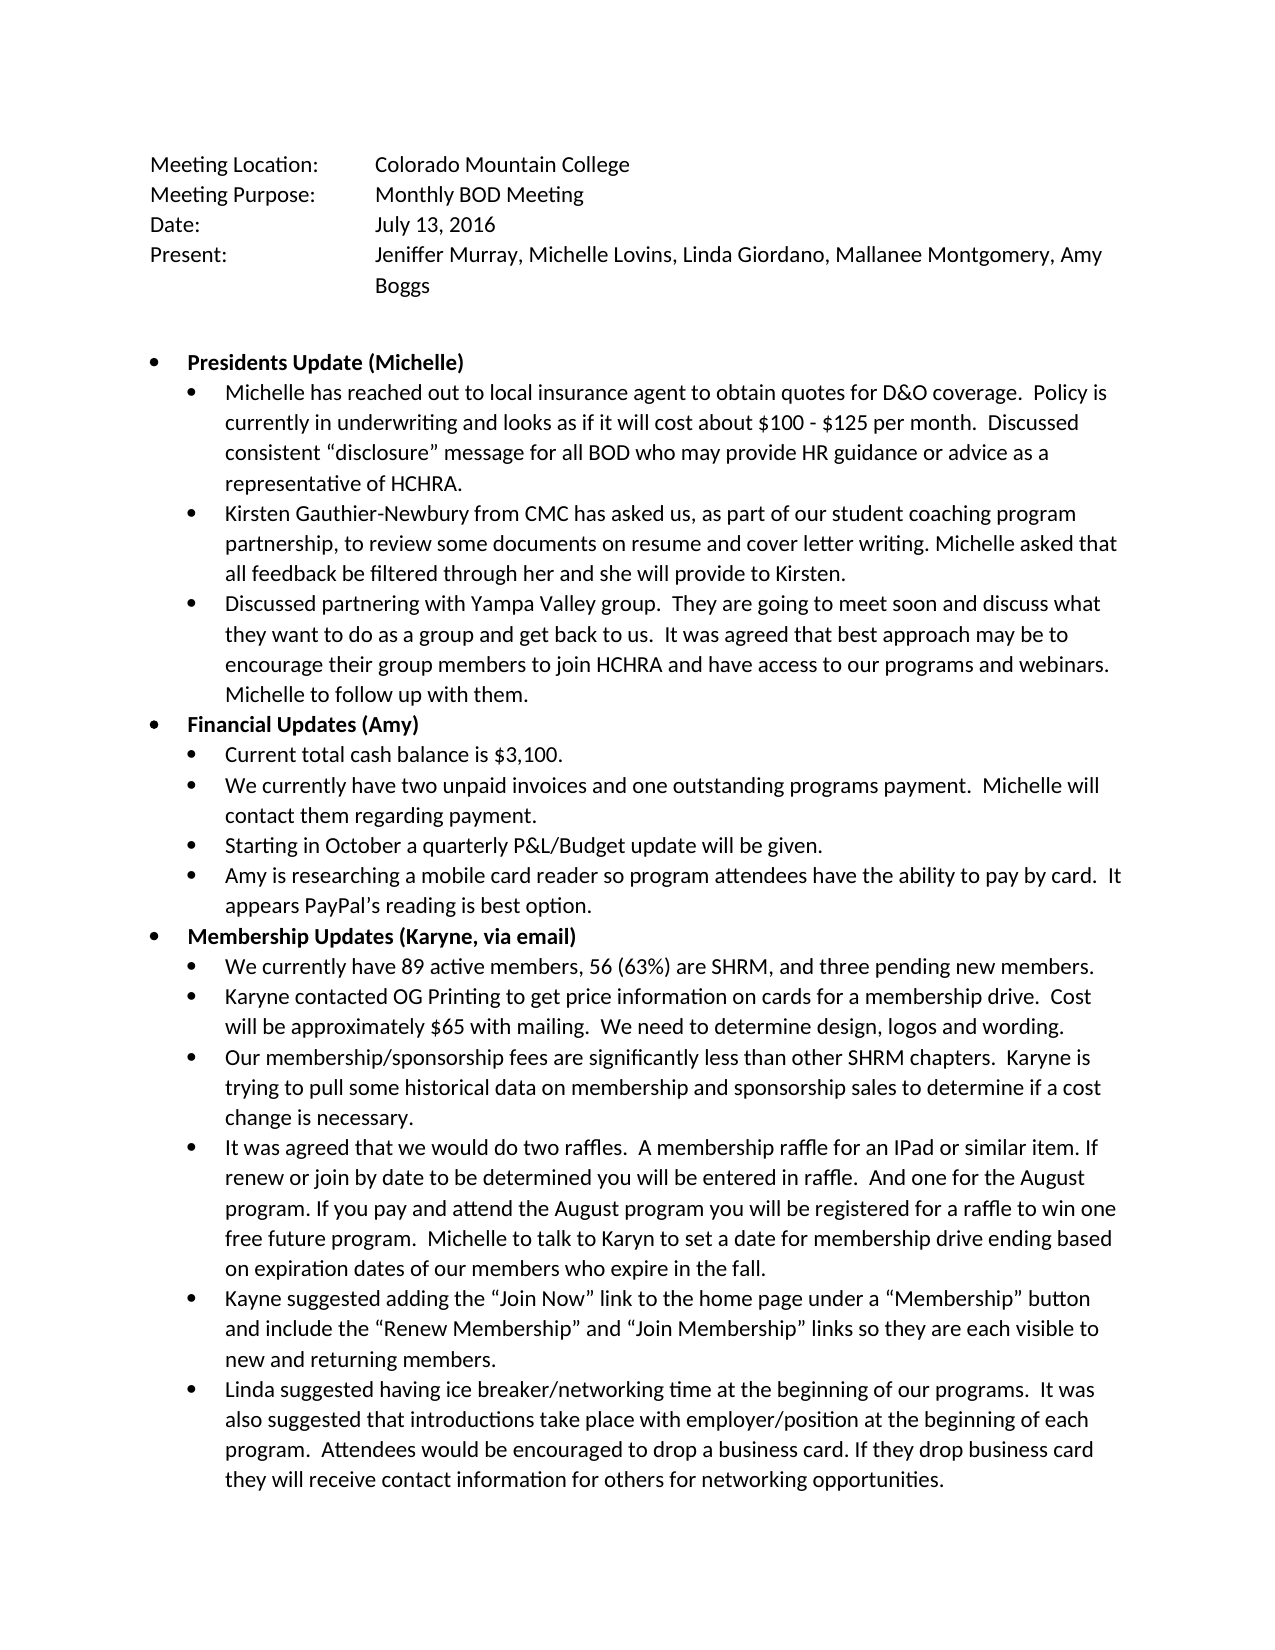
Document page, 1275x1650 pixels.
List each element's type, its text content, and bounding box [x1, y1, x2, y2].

list Current total cash balance is $3,100. [187, 741, 1125, 769]
list Kirsten Gauthier-Newbury from CMC has asked us, as part of our student coaching program partnership, to review some documents on resume and cover letter writing. Michelle asked that all feedback be filtered through her and she will provide to Kirsten. [187, 499, 1125, 587]
list Linda suggested having ice breaker/networking time at the beginning of our programs. It was also suggested that introductions take place with employer/position at the beginning of each program. Attendees would be encouraged to drop a business card. If they drop business card they will receive contact information for others for networking opportunities. [187, 1375, 1125, 1494]
list Kayne suggested adding the “Join Now” link to the home page under a “Membership” button and include the “Renew Membership” and “Join Membership” links so they are each visible to new and returning members. [187, 1284, 1125, 1373]
list We currently have 89 active members, 56 (63%) are SHRM, and three pending new members. [187, 952, 1125, 980]
list Michelle has reached out to local insurance agent to obtain quotes for D&O coverage. Policy is currently in underwriting and looks as if it will cost about $100 - $125 per month. Discussed consistent “disclosure” message for all BOD who may provide HR guidance or advice as a representative of HCHRA. [187, 378, 1125, 497]
list It was agreed that we would do two raffles. A membership raffle for an IPad or similar item. If renew or join by date to be determined you will be entered in raffle. And one for the August program. If you pay and attend the August program you will be registered for a raffle to win one free future program. Michelle to talk to Karyn to set a date for membership drive ending based on expiration dates of our members who expire in the fall. [187, 1133, 1125, 1282]
list Starting in October a quarterly P&L/Budget update will be given. [187, 831, 1125, 859]
list We currently have two unpaid invoices and one outstanding programs payment. Michelle will contact them regarding payment. [187, 771, 1125, 829]
list Financial Updates (Amy) [150, 710, 1125, 738]
list Karyne contacted OG Printing to get price information on cards for a membership drive. Cost will be approximately $65 with mailing. We need to determine design, logos and wording. [187, 982, 1125, 1041]
text Meeting Purpose: Monthly BOD Meeting [150, 180, 1125, 208]
list Presidents Update (Michelle) [150, 348, 1125, 376]
list Amy is researching a mobile card reader so program attendees have the ability to pay by card. It appears PayPal’s reading is best option. [187, 861, 1125, 920]
text Meeting Location: Colorado Mountain College [150, 150, 1125, 178]
text Date: July 13, 2016 [150, 210, 1125, 238]
list Our membership/sponsorship fees are significantly less than other SHRM chapters. Karyne is trying to pull some historical data on membership and sponsorship sales to determine if a cost change is necessary. [187, 1043, 1125, 1131]
list Discussed partnering with Yampa Valley group. They are going to meet soon and discuss what they want to do as a group and get back to us. It was agreed that best approach may be to encourage their group members to join HCHRA and have access to our programs and webinars. Michelle to follow up with them. [187, 589, 1125, 708]
text Present: Jeniffer Murray, Michelle Lovins, Linda Giordano, Mallanee Montgomery, Amy Boggs [150, 241, 1125, 299]
list Membership Updates (Karyne, via email) [150, 922, 1125, 950]
